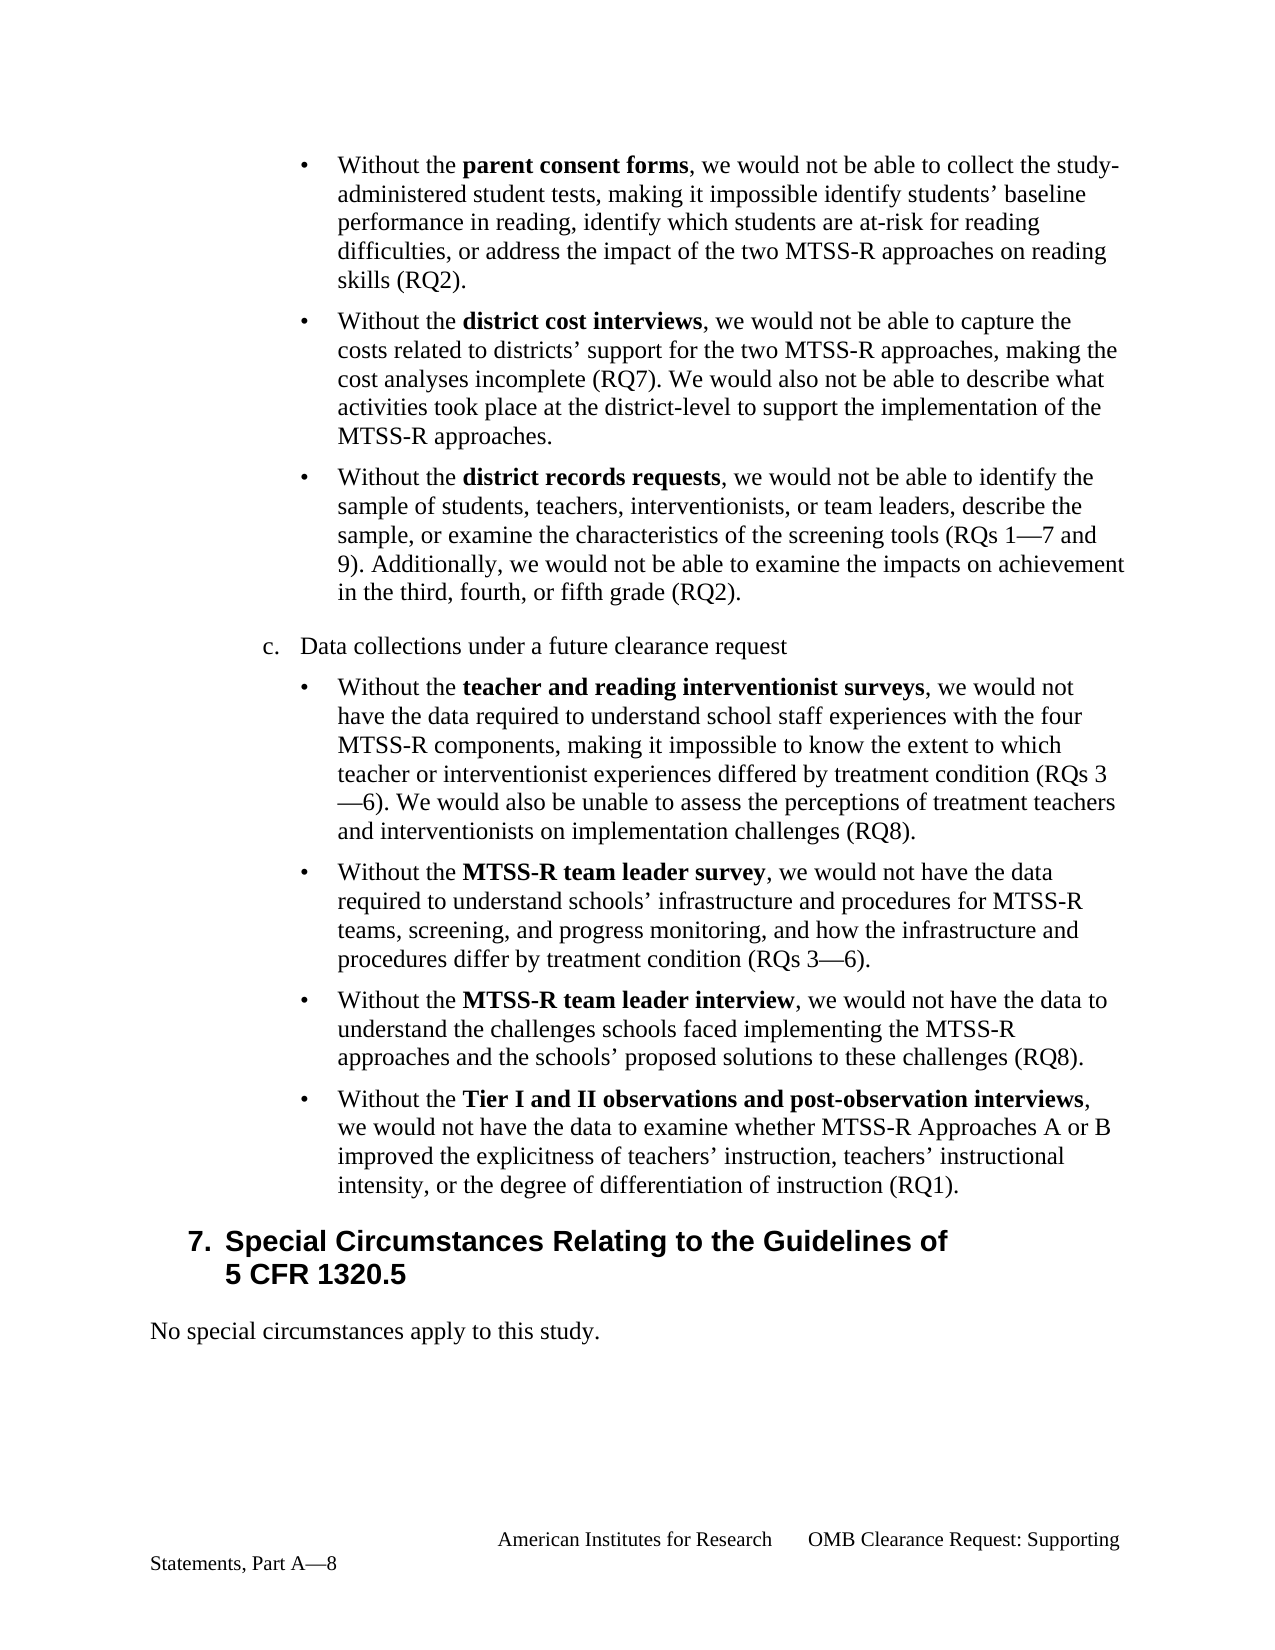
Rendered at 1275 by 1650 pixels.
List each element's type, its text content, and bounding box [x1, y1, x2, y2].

list Without the Tier I and II observations and post-observation interviews, we would not have the data to examine whether MTSS-R Approaches A or B improved the explicitness of teachers’ instruction, teachers’ instructional intensity, or the degree of differentiation of instruction (RQ1). [300, 1084, 1125, 1199]
list Without the district records requests, we would not be able to identify the sample of students, teachers, interventionists, or team leaders, describe the sample, or examine the characteristics of the screening tools (RQs 1—7 and 9). Additionally, we would not be able to examine the impacts on achievement in the third, fourth, or fifth grade (RQ2). [300, 462, 1125, 606]
list Without the parent consent forms, we would not be able to collect the study-administered student tests, making it impossible identify students’ baseline performance in reading, identify which students are at-risk for reading difficulties, or address the impact of the two MTSS-R approaches on reading skills (RQ2). [300, 150, 1125, 294]
list Data collections under a future clearance request [262, 631, 1125, 660]
list Without the district cost interviews, we would not be able to capture the costs related to districts’ support for the two MTSS-R approaches, making the cost analyses incomplete (RQ7). We would also not be able to describe what activities took place at the district-level to support the implementation of the MTSS-R approaches. [300, 306, 1125, 450]
subtitle Special Circumstances Relating to the Guidelines of 5 CFR 1320.5 [187, 1224, 1125, 1291]
list Without the MTSS-R team leader survey, we would not have the data required to understand schools’ infrastructure and procedures for MTSS-R teams, screening, and progress monitoring, and how the infrastructure and procedures differ by treatment condition (RQs 3—6). [300, 857, 1125, 972]
list Without the MTSS-R team leader interview, we would not have the data to understand the challenges schools faced implementing the MTSS-R approaches and the schools’ proposed solutions to these challenges (RQ8). [300, 985, 1125, 1071]
list Without the teacher and reading interventionist surveys, we would not have the data required to understand school staff experiences with the four MTSS-R components, making it impossible to know the extent to which teacher or interventionist experiences differed by treatment condition (RQs 3—6). We would also be unable to assess the perceptions of treatment teachers and interventionists on implementation challenges (RQ8). [300, 672, 1125, 845]
text No special circumstances apply to this study. [150, 1316, 1125, 1344]
